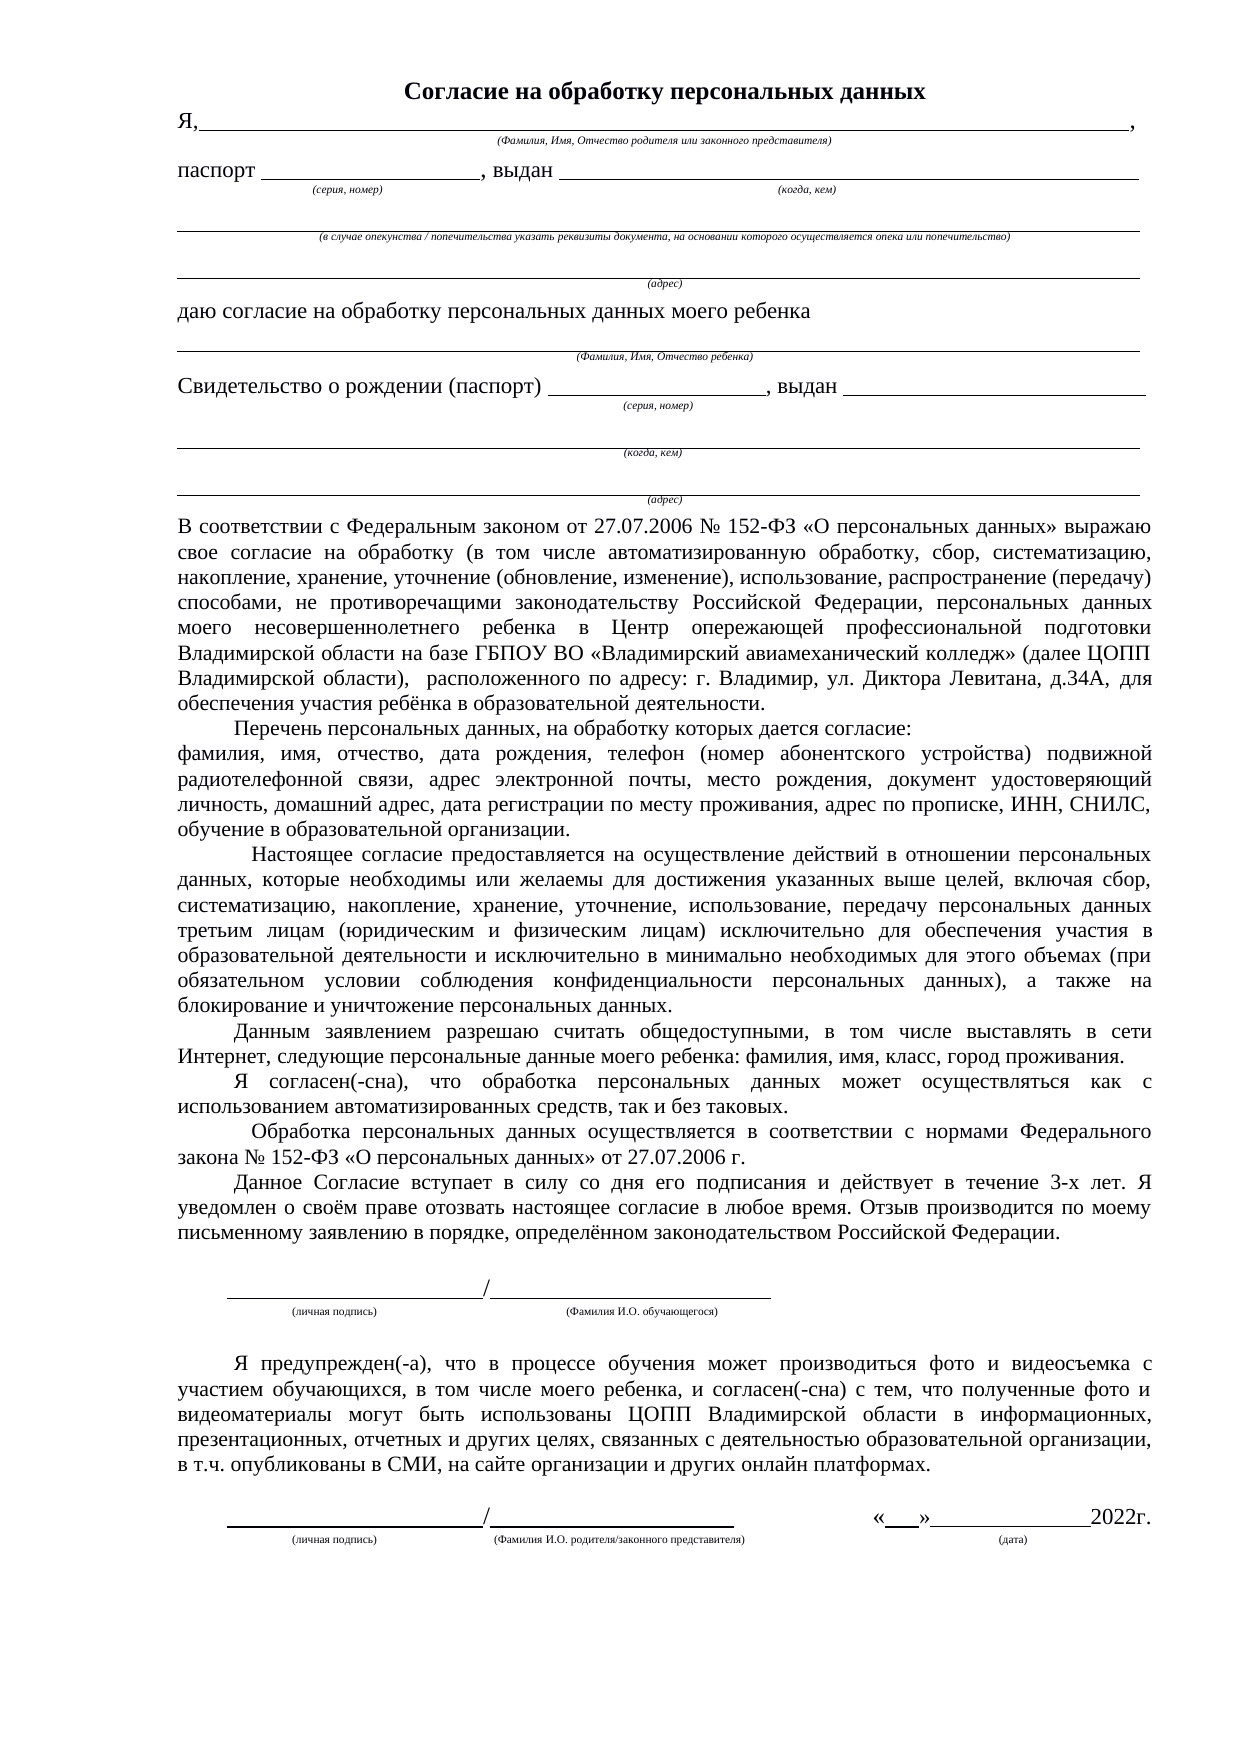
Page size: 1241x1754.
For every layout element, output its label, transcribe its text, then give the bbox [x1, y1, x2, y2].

subtitle паспорт , выдан [167, 154, 1149, 183]
text (когда, кем) [167, 443, 1139, 459]
text Я, , [167, 106, 1146, 134]
text (в случае опекунства / попечительства указать реквизиты документа, на основании которого осуществляется опека или попечительство) [167, 227, 1163, 242]
text (адрес) [167, 273, 1163, 289]
text (Фамилия, Имя, Отчество ребенка) [167, 347, 1163, 362]
text (личная подпись) (Фамилия И.О. обучающегося) [292, 1305, 1163, 1318]
text Перечень персональных данных, на обработку которых дается согласие: [233, 715, 1163, 740]
text Я согласен(-сна), что обработка персональных данных может осуществляться как с использованием автоматизированных средств, так и без таковых. [177, 1068, 1152, 1118]
text (личная подпись) (Фамилия И.О. родителя/законного представителя) (дата) [167, 1533, 1153, 1546]
text Обработка персональных данных осуществляется в соответствии с нормами Федерального закона № 152-ФЗ «О персональных данных» от 27.07.2006 г. [177, 1118, 1152, 1169]
subtitle даю согласие на обработку персональных данных моего ребенка [177, 297, 1163, 323]
text (Фамилия, Имя, Отчество родителя или законного представителя) [167, 134, 831, 147]
text Данное Согласие вступает в силу со дня его подписания и действует в течение 3-х лет. Я уведомлен о своём праве отозвать настоящее согласие в любое время. Отзыв производится по моему письменному заявлению в порядке, определённом законодательством Российской Федерации. [177, 1169, 1152, 1244]
title Согласие на обработку персональных данных [167, 77, 1163, 106]
text (серия, номер) [167, 399, 1149, 412]
text фамилия, имя, отчество, дата рождения, телефон (номер абонентского устройства) подвижной радиотелефонной связи, адрес электронной почты, место рождения, документ удостоверяющий личность, домашний адрес, дата регистрации по месту проживания, адрес по прописке, ИНН, СНИЛС, обучение в образовательной организации. [177, 740, 1152, 841]
text В соответствии с Федеральным законом от 27.07.2006 № 152-ФЗ «О персональных данных» выражаю свое согласие на обработку (в том числе автоматизированную обработку, сбор, систематизацию, накопление, хранение, уточнение (обновление, изменение), использование, распространение (передачу) способами, не противоречащими законодательству Российской Федерации, персональных данных моего несовершеннолетнего ребенка в Центр опережающей профессиональной подготовки Владимирской области на базе ГБПОУ ВО «Владимирский авиамеханический колледж» (далее ЦОПП Владимирской области), расположенного по адресу: г. Владимир, ул. Диктора Левитана, д.34А, для обеспечения участия ребёнка в образовательной деятельности. [177, 513, 1152, 715]
text (серия, номер) (когда, кем) [167, 183, 836, 196]
text / « » 2022г. [227, 1502, 1163, 1530]
text Я предупрежден(-а), что в процессе обучения может производиться фото и видеосъемка с участием обучающихся, в том числе моего ребенка, и согласен(-сна) с тем, что полученные фото и видеоматериалы могут быть использованы ЦОПП Владимирской области в информационных, презентационных, отчетных и других целях, связанных с деятельностью образовательной организации, в т.ч. опубликованы в СМИ, на сайте организации и других онлайн платформах. [177, 1350, 1152, 1476]
text / [227, 1273, 1163, 1302]
text Данным заявлением разрешаю считать общедоступными, в том числе выставлять в сети Интернет, следующие персональные данные моего ребенка: фамилия, имя, класс, город проживания. [177, 1018, 1152, 1068]
text (адрес) [167, 490, 1163, 506]
text Настоящее согласие предоставляется на осуществление действий в отношении персональных данных, которые необходимы или желаемы для достижения указанных выше целей, включая сбор, систематизацию, накопление, хранение, уточнение, использование, передачу персональных данных третьим лицам (юридическим и физическим лицам) исключительно для обеспечения участия в образовательной деятельности и исключительно в минимально необходимых для этого объемах (при обязательном условии соблюдения конфиденциальности персональных данных), а также на блокирование и уничтожение персональных данных. [177, 841, 1152, 1018]
subtitle Свидетельство о рождении (паспорт) , выдан [167, 372, 1157, 398]
